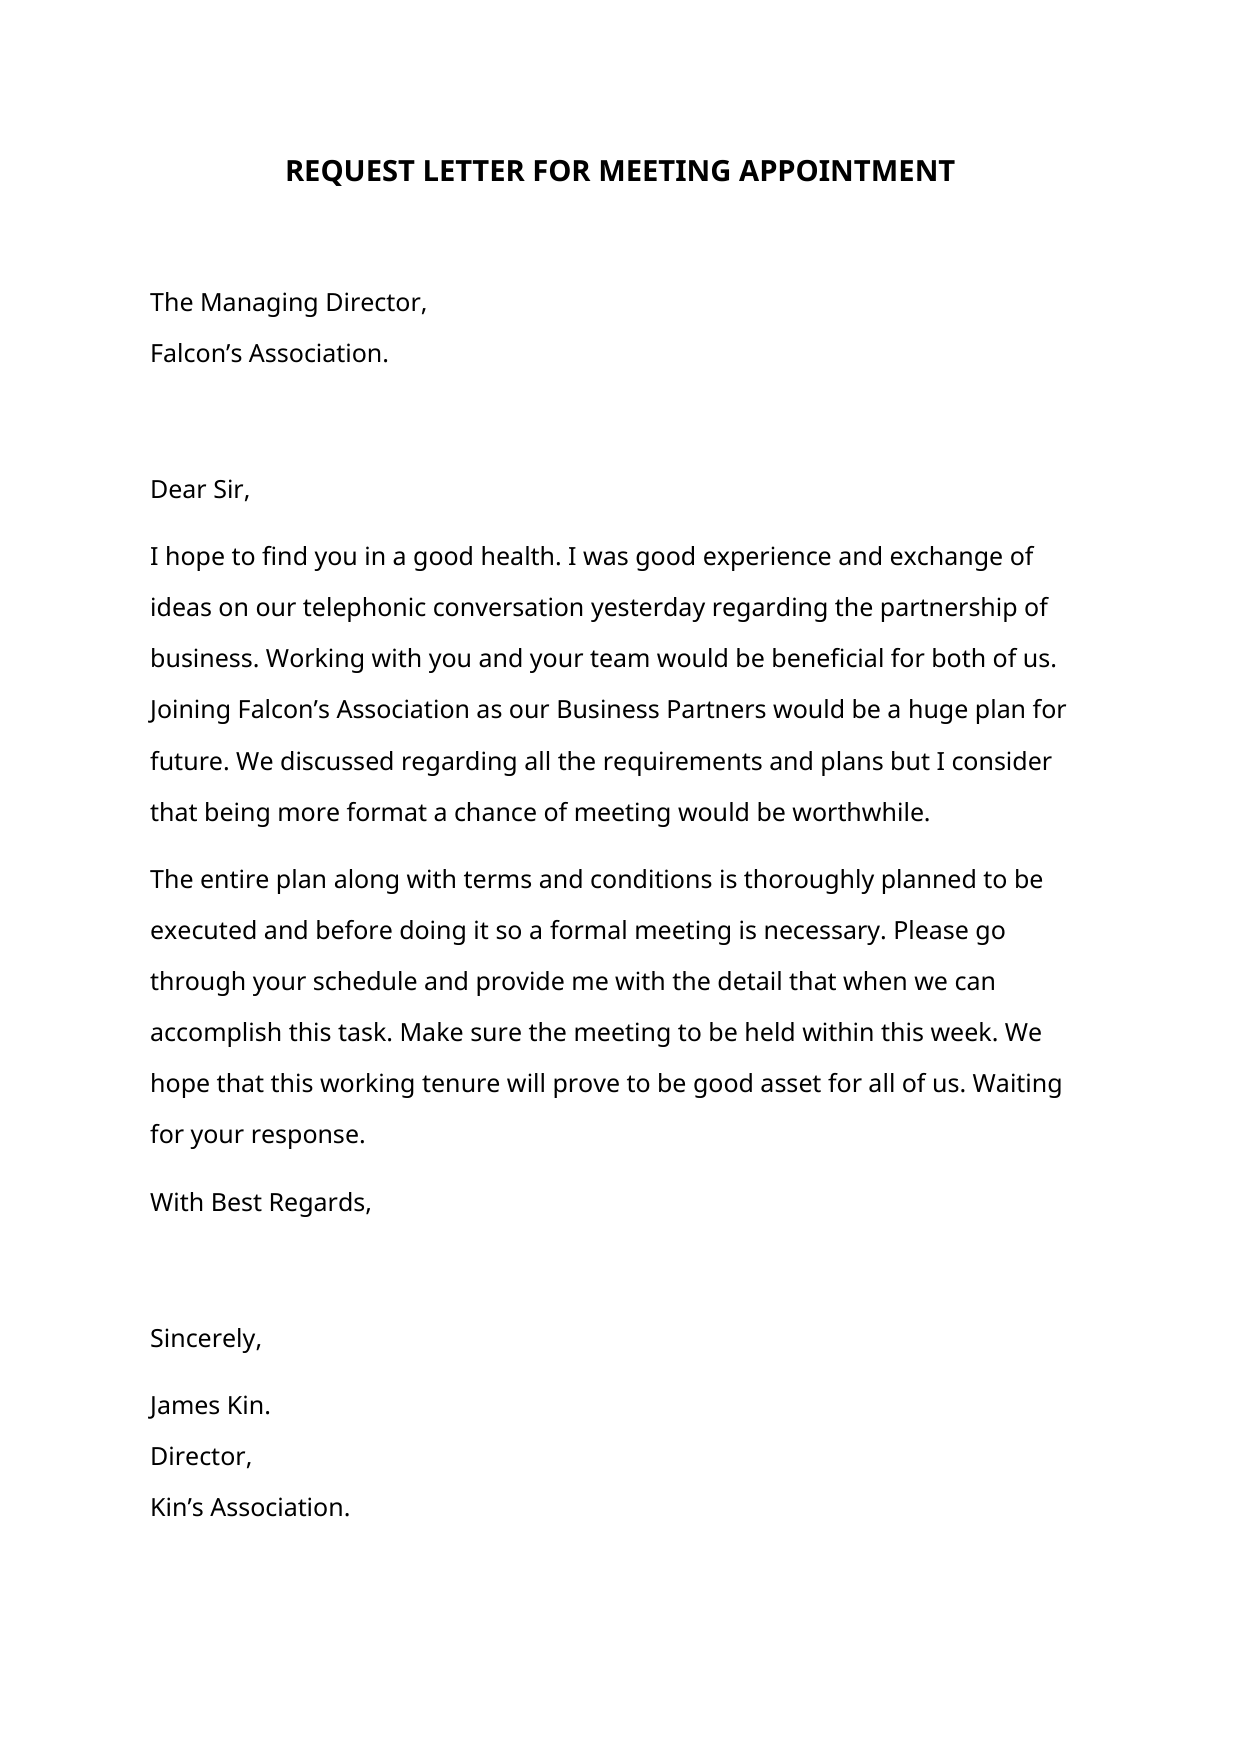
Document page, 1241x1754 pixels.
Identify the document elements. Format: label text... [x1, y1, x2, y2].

text Dear Sir, [150, 471, 1090, 505]
text The Managing Director, Falcon’s Association. [150, 285, 1090, 370]
text With Best Regards, [150, 1185, 1090, 1219]
text Sincerely, [150, 1320, 1090, 1354]
text I hope to find you in a good health. I was good experience and exchange of ideas on our telephonic conversation yesterday regarding the partnership of business. Working with you and your team would be beneficial for both of us. Joining Falcon’s Association as our Business Partners would be a huge plan for future. We discussed regarding all the requirements and plans but I consider that being more format a chance of meeting would be worthwhile. [150, 539, 1090, 828]
text James Kin. Director, Kin’s Association. [150, 1388, 1090, 1524]
text REQUEST LETTER FOR MEETING APPOINTMENT [150, 150, 1090, 190]
text The entire plan along with terms and conditions is thoroughly planned to be executed and before doing it so a formal meeting is necessary. Please go through your schedule and provide me with the detail that when we can accomplish this task. Make sure the meeting to be held within this week. We hope that this working tenure will prove to be good asset for all of us. Waiting for your response. [150, 862, 1090, 1151]
